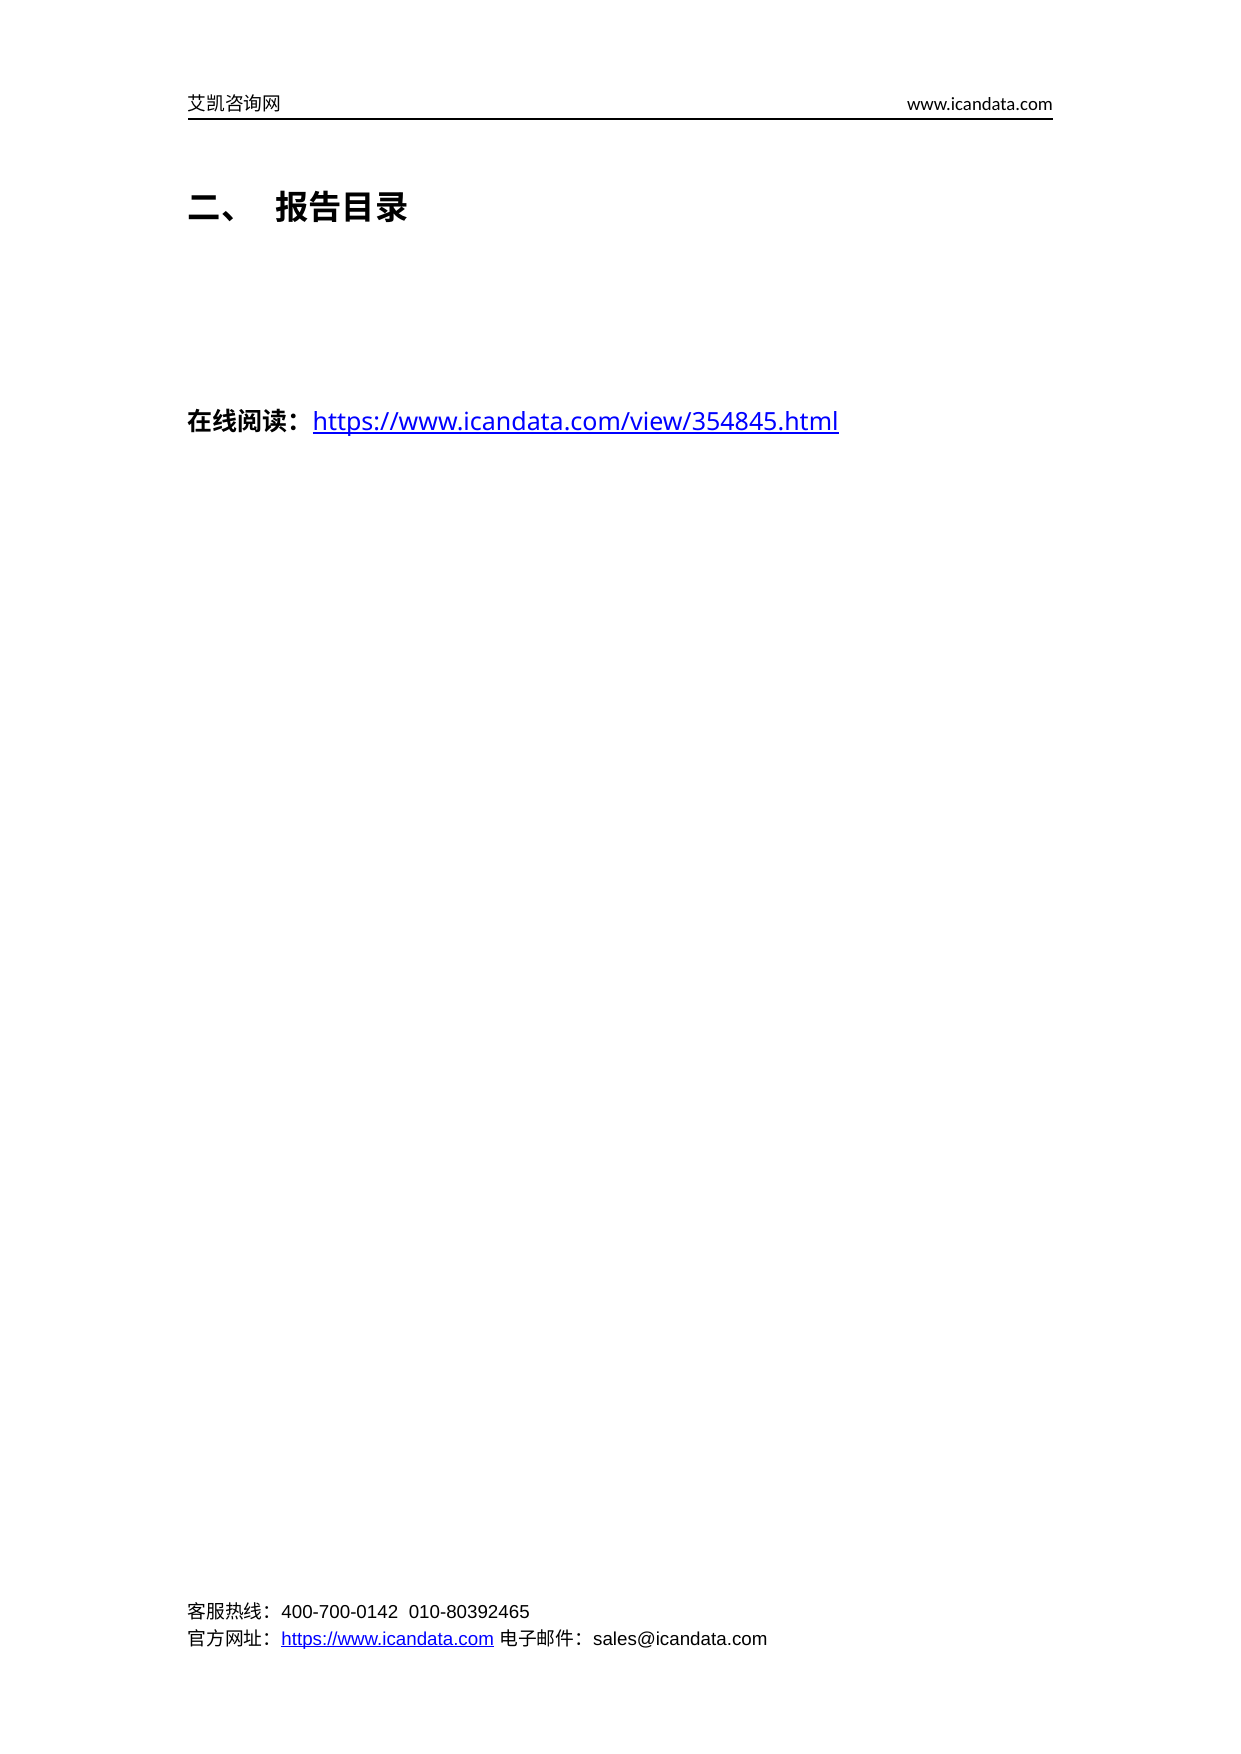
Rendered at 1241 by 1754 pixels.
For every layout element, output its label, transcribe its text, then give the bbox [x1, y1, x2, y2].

text 在线阅读：https://www.icandata.com/view/354845.html [187, 387, 1053, 452]
subtitle 报告目录 [187, 172, 1053, 237]
